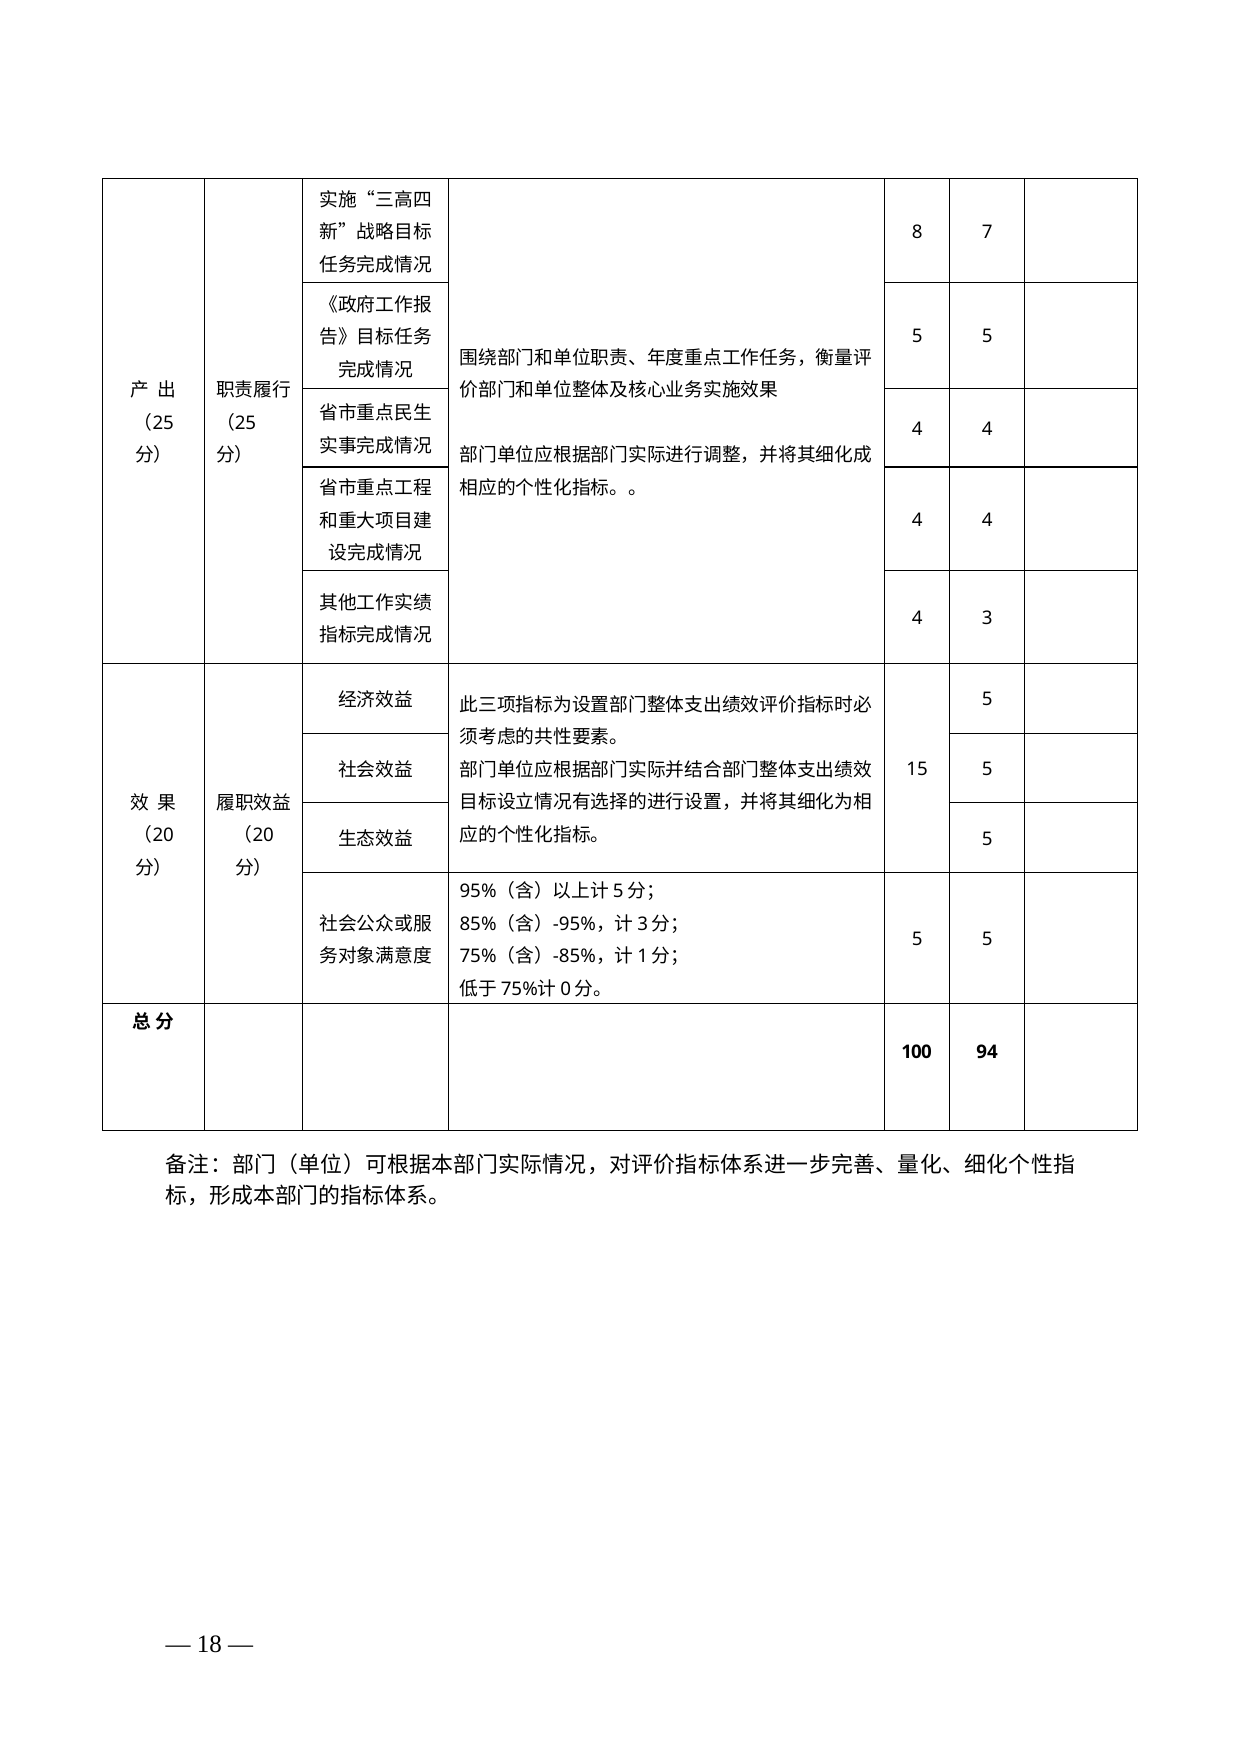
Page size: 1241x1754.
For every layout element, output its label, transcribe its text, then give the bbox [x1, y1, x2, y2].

table_cell [205, 1004, 302, 1129]
table_cell 95%（含）以上计5分； 85%（含）-95%，计3分； 75%（含）-85%，计1分； 低于75%计0分。 [449, 873, 884, 1003]
table_cell [1025, 734, 1137, 802]
table_cell 5 [885, 283, 949, 388]
text 备注：部门（单位）可根据本部门实际情况，对评价指标体系进一步完善、量化、细化个性指标，形成本部门的指标体系。 [165, 1147, 1075, 1210]
table_cell [303, 1004, 448, 1129]
table_cell 总 分 [103, 1004, 204, 1129]
table_cell 省市重点工程和重大项目建设完成情况 [303, 468, 448, 570]
table_cell 效 果 （20分） [103, 664, 204, 1003]
table_cell 5 [950, 873, 1024, 1003]
table_cell [1025, 803, 1137, 872]
table_cell 4 [950, 389, 1024, 466]
table_cell 5 [950, 734, 1024, 802]
table_cell 产 出（25分） [103, 179, 204, 663]
table_cell 4 [885, 468, 949, 570]
table_cell 社会效益 [303, 734, 448, 802]
table_cell 7 [950, 179, 1024, 282]
table_cell 4 [950, 468, 1024, 570]
table_cell 100 [885, 1004, 949, 1129]
table_cell 5 [950, 664, 1024, 733]
table_cell 4 [885, 571, 949, 663]
table_cell 《政府工作报告》目标任务完成情况 [303, 283, 448, 388]
table_cell [1025, 1004, 1137, 1129]
table_cell [1025, 664, 1137, 733]
table_cell [1025, 179, 1137, 282]
table_cell 4 [885, 389, 949, 466]
table_cell 职责履行 （25分） [205, 179, 302, 663]
table_cell 3 [950, 571, 1024, 663]
table_cell 此三项指标为设置部门整体支出绩效评价指标时必须考虑的共性要素。 部门单位应根据部门实际并结合部门整体支出绩效目标设立情况有选择的进行设置，并将其细化为相应的个性化指标。 [449, 664, 884, 872]
table_cell 15 [885, 664, 949, 872]
table_cell 生态效益 [303, 803, 448, 872]
table_cell 5 [885, 873, 949, 1003]
table_cell 5 [950, 803, 1024, 872]
table_cell 履职效益 （20分） [205, 664, 302, 1003]
table_cell 社会公众或服务对象满意度 [303, 873, 448, 1003]
table_cell 5 [950, 283, 1024, 388]
table_cell [1025, 873, 1137, 1003]
table_cell 经济效益 [303, 664, 448, 733]
table_cell [1025, 389, 1137, 466]
table_cell 实施“三高四新”战略目标任务完成情况 [303, 179, 448, 282]
table_cell 围绕部门和单位职责、年度重点工作任务，衡量评价部门和单位整体及核心业务实施效果 部门单位应根据部门实际进行调整，并将其细化成相应的个性化指标。。 [449, 179, 884, 663]
table_cell [1025, 571, 1137, 663]
table_cell 其他工作实绩指标完成情况 [303, 571, 448, 663]
table_cell 94 [950, 1004, 1024, 1129]
table_cell [1025, 283, 1137, 388]
table_cell [449, 1004, 884, 1129]
table_cell [1025, 468, 1137, 570]
table_cell 8 [885, 179, 949, 282]
table_cell 省市重点民生实事完成情况 [303, 389, 448, 466]
